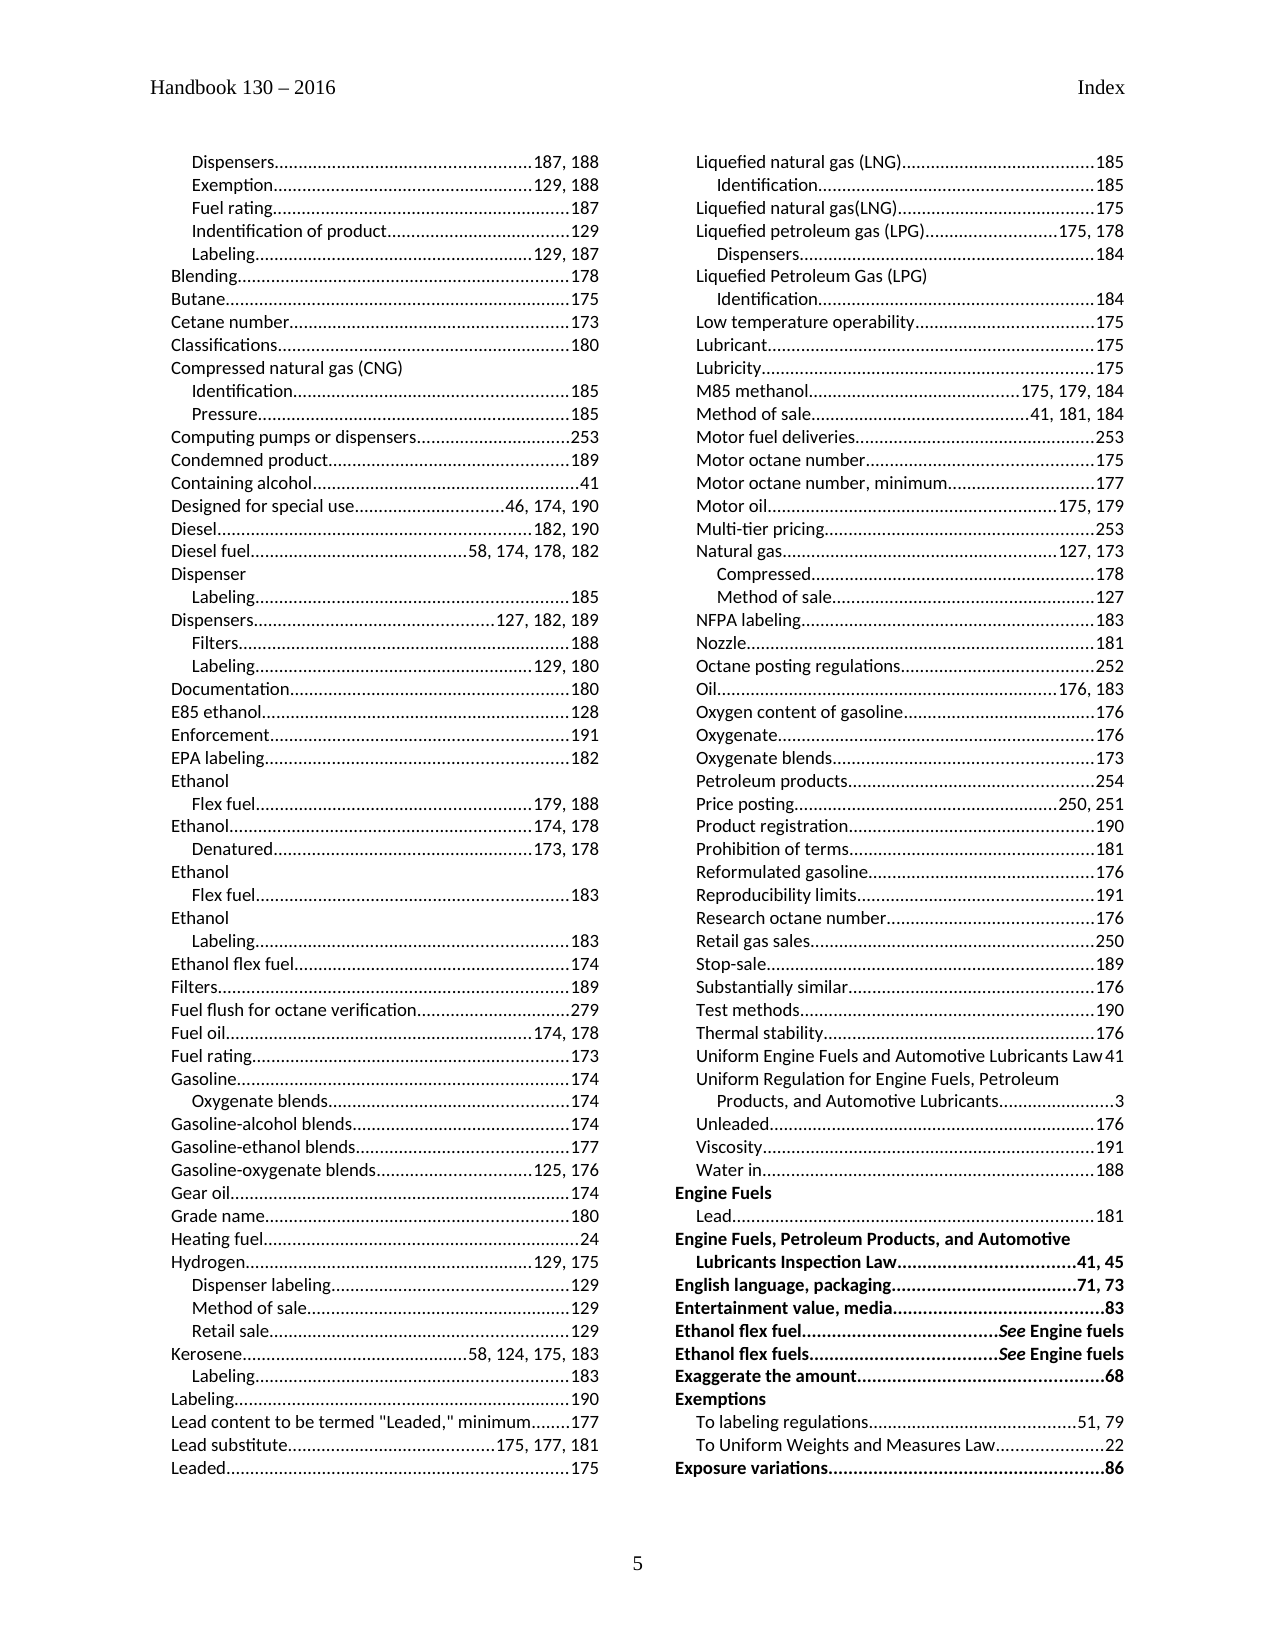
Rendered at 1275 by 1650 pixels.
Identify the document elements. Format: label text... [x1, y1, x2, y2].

text Retail sale 129 [192, 1319, 600, 1342]
text Multi-tier pricing 253 [696, 517, 1125, 539]
text Nozzle 181 [696, 631, 1125, 654]
text Uniform Regulation for Engine Fuels, Petroleum Products, and Automotive Lubricants 3 [696, 1067, 1125, 1112]
text Ethanol flex fuel 174 [171, 952, 600, 975]
text Classifications 180 [171, 333, 600, 356]
text Filters 189 [171, 975, 600, 998]
text Kerosene 58, 124, 175, 183 [171, 1342, 600, 1364]
text Ethanol flex fuels See Engine fuels [675, 1342, 1125, 1364]
text Gasoline 174 [171, 1067, 600, 1089]
text Denatured 173, 178 [192, 837, 600, 860]
text Labeling 183 [192, 1364, 600, 1387]
text Uniform Engine Fuels and Automotive Lubricants Law 41 [696, 1044, 1125, 1067]
text Ethanol [171, 906, 600, 929]
text Flex fuel 183 [192, 883, 600, 906]
text Lead substitute 175, 177, 181 [171, 1433, 600, 1456]
text Unleaded 176 [696, 1112, 1125, 1135]
text Liquefied petroleum gas (LPG) 175, 178 [696, 219, 1125, 242]
text To Uniform Weights and Measures Law 22 [696, 1433, 1125, 1456]
text Product registration 190 [696, 814, 1125, 837]
text Labeling 129, 180 [192, 654, 600, 677]
text To labeling regulations 51, 79 [696, 1410, 1125, 1433]
text Designed for special use 46, 174, 190 [171, 494, 600, 517]
text Motor fuel deliveries 253 [696, 425, 1125, 448]
text Containing alcohol 41 [171, 471, 600, 494]
text Heating fuel 24 [171, 1227, 600, 1250]
text Compressed natural gas (CNG) [171, 356, 600, 379]
text Dispenser [171, 562, 600, 585]
text Exposure variations 86 [675, 1456, 1125, 1479]
text Natural gas 127, 173 [696, 539, 1125, 562]
text Liquefied Petroleum Gas (LPG) [696, 264, 1125, 287]
text Motor oil 175, 179 [696, 494, 1125, 517]
text Dispensers 184 [717, 242, 1125, 264]
text Pressure 185 [192, 402, 600, 425]
text Leaded 175 [171, 1456, 600, 1479]
text Exaggerate the amount 68 [675, 1364, 1125, 1387]
text Oil 176, 183 [696, 677, 1125, 700]
text Butane 175 [171, 287, 600, 310]
text Ethanol [171, 769, 600, 792]
text Hydrogen 129, 175 [171, 1250, 600, 1273]
text Fuel flush for octane verification 279 [171, 998, 600, 1021]
text Reproducibility limits 191 [696, 883, 1125, 906]
text Method of sale 129 [192, 1296, 600, 1319]
text Water in 188 [696, 1158, 1125, 1181]
text Gasoline-alcohol blends 174 [171, 1112, 600, 1135]
text Fuel rating 173 [171, 1044, 600, 1067]
text Blending 178 [171, 264, 600, 287]
text Condemned product 189 [171, 448, 600, 471]
text Labeling 129, 187 [192, 242, 600, 264]
text Retail gas sales 250 [696, 929, 1125, 952]
text Method of sale 41, 181, 184 [696, 402, 1125, 425]
text Enforcement 191 [171, 723, 600, 746]
text E85 ethanol 128 [171, 700, 600, 723]
text Liquefied natural gas (LNG) 185 [696, 150, 1125, 173]
text Thermal stability 176 [696, 1021, 1125, 1044]
text Stop-sale 189 [696, 952, 1125, 975]
text Oxygen content of gasoline 176 [696, 700, 1125, 723]
text Dispenser labeling 129 [192, 1273, 600, 1296]
text Fuel rating 187 [192, 196, 600, 219]
text Petroleum products 254 [696, 769, 1125, 792]
text Gear oil 174 [171, 1181, 600, 1204]
text Diesel fuel 58, 174, 178, 182 [171, 539, 600, 562]
text Engine Fuels [675, 1181, 1125, 1204]
text Labeling 185 [192, 585, 600, 608]
text English language, packaging 71, 73 [675, 1273, 1125, 1296]
text Method of sale 127 [717, 585, 1125, 608]
text M85 methanol 175, 179, 184 [696, 379, 1125, 402]
text Compressed 178 [717, 562, 1125, 585]
text Motor octane number, minimum 177 [696, 471, 1125, 494]
text Filters 188 [192, 631, 600, 654]
text Oxygenate blends 173 [696, 746, 1125, 769]
text Flex fuel 179, 188 [192, 792, 600, 814]
text Entertainment value, media 83 [675, 1296, 1125, 1319]
text Grade name 180 [171, 1204, 600, 1227]
text Price posting 250, 251 [696, 792, 1125, 814]
text Ethanol [171, 860, 600, 883]
text Substantially similar 176 [696, 975, 1125, 998]
text Engine Fuels, Petroleum Products, and Automotive Lubricants Inspection Law 41, 45 [675, 1227, 1125, 1273]
text Exemptions [675, 1387, 1125, 1410]
text Reformulated gasoline 176 [696, 860, 1125, 883]
text Ethanol flex fuel See Engine fuels [675, 1319, 1125, 1342]
text Liquefied natural gas(LNG) 175 [696, 196, 1125, 219]
text Test methods 190 [696, 998, 1125, 1021]
text Lead 181 [696, 1204, 1125, 1227]
text Oxygenate 176 [696, 723, 1125, 746]
text Cetane number 173 [171, 310, 600, 333]
text Computing pumps or dispensers 253 [171, 425, 600, 448]
text Identification 185 [717, 173, 1125, 196]
text Fuel oil 174, 178 [171, 1021, 600, 1044]
text Low temperature operability 175 [696, 310, 1125, 333]
text Viscosity 191 [696, 1135, 1125, 1158]
text Gasoline-ethanol blends 177 [171, 1135, 600, 1158]
text Diesel 182, 190 [171, 517, 600, 539]
text Gasoline-oxygenate blends 125, 176 [171, 1158, 600, 1181]
text Indentification of product 129 [192, 219, 600, 242]
text Dispensers 127, 182, 189 [171, 608, 600, 631]
text Dispensers 187, 188 [192, 150, 600, 173]
text Identification 185 [192, 379, 600, 402]
text Prohibition of terms 181 [696, 837, 1125, 860]
text Octane posting regulations 252 [696, 654, 1125, 677]
text Oxygenate blends 174 [192, 1089, 600, 1112]
text Identification 184 [717, 287, 1125, 310]
text Lead content to be termed "Leaded," minimum 177 [171, 1410, 600, 1433]
text Lubricant 175 [696, 333, 1125, 356]
text Research octane number 176 [696, 906, 1125, 929]
text Exemption 129, 188 [192, 173, 600, 196]
text Documentation 180 [171, 677, 600, 700]
text EPA labeling 182 [171, 746, 600, 769]
text Labeling 190 [171, 1387, 600, 1410]
text Labeling 183 [192, 929, 600, 952]
text Lubricity 175 [696, 356, 1125, 379]
text Motor octane number 175 [696, 448, 1125, 471]
text Ethanol 174, 178 [171, 814, 600, 837]
text NFPA labeling 183 [696, 608, 1125, 631]
